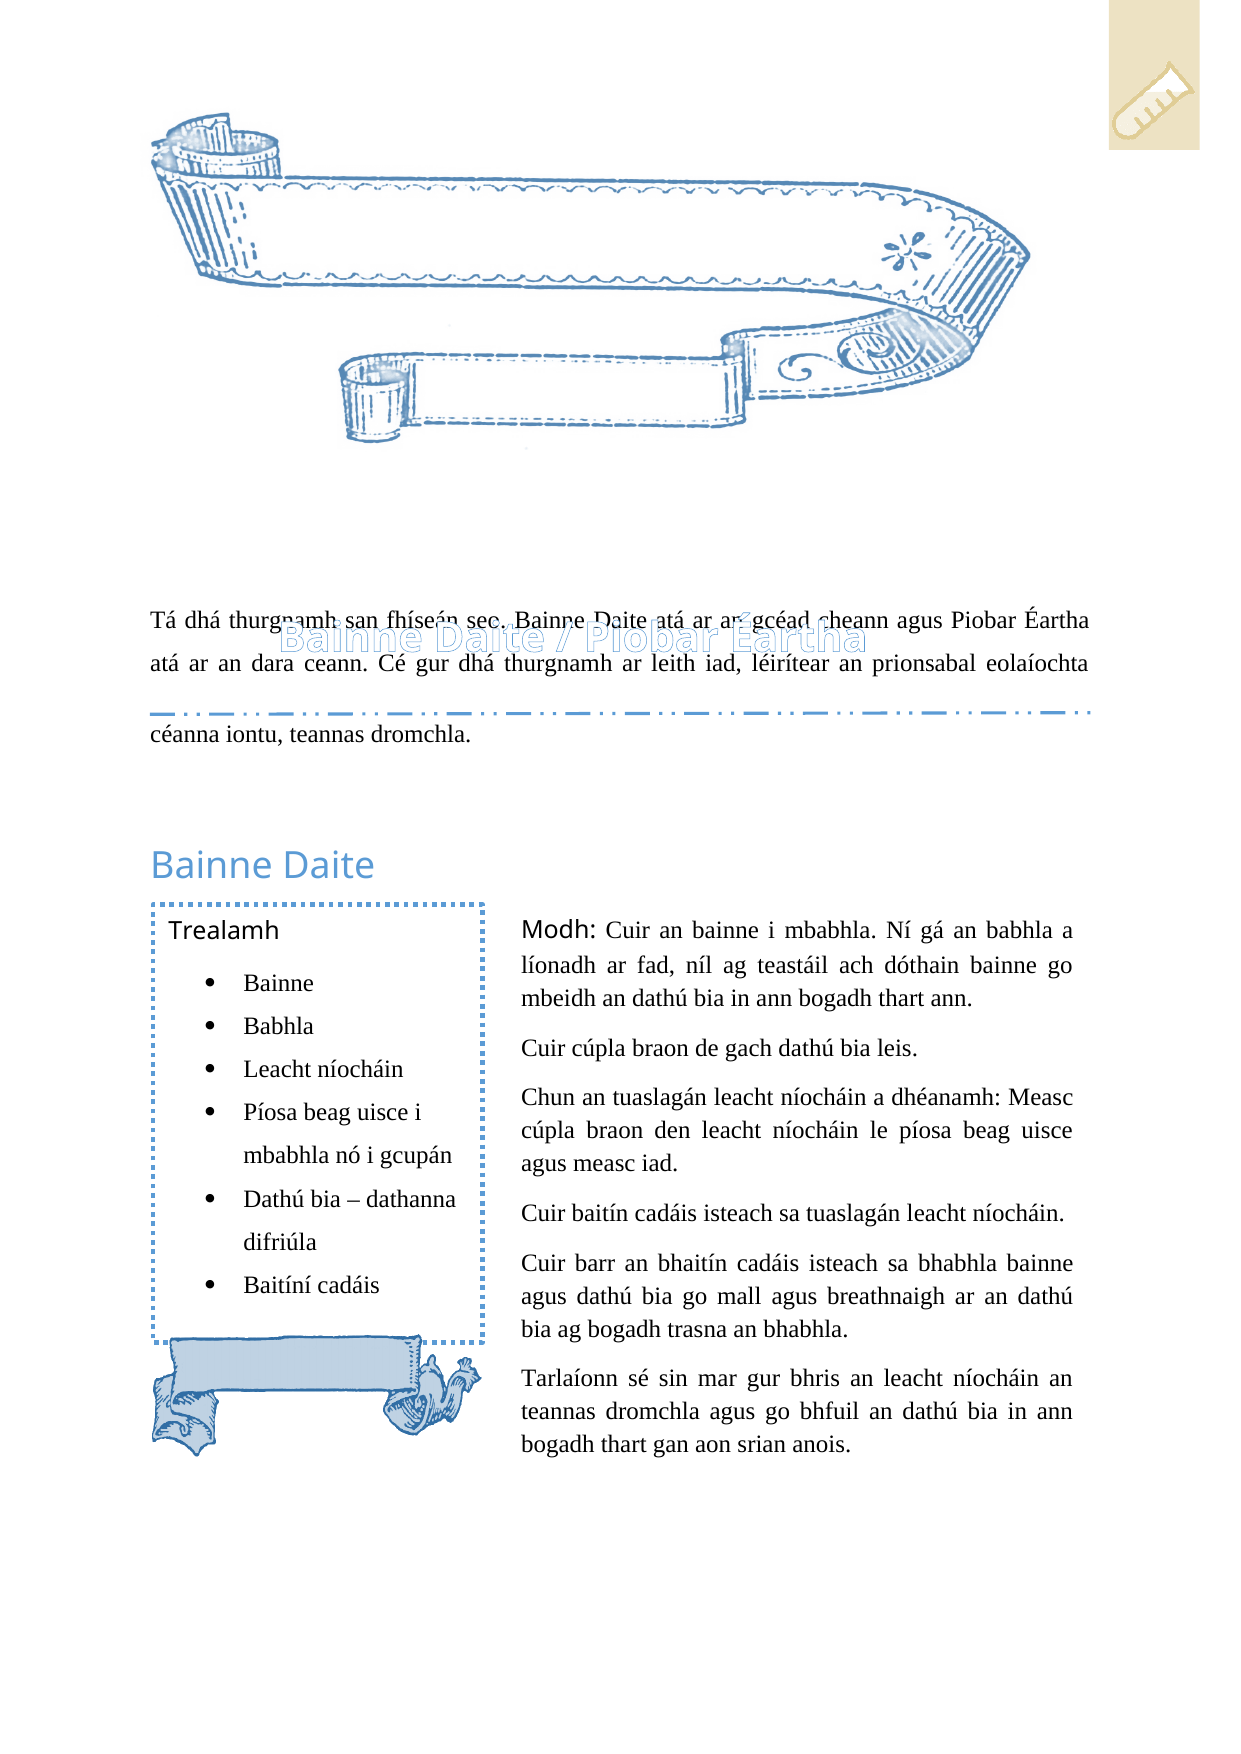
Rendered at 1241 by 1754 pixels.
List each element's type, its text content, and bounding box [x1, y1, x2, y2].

list Bainne Daite [150, 839, 1090, 890]
text Tá dhá thurgnamh san fhíseán seo. Bainne Daite atá ar an gcéad cheann agus Piobar Éartha atá ar an dara ceann. Cé gur dhá thurgnamh ar leith iad, léirítear an prionsabal eolaíochta céanna iontu, teannas dromchla. [150, 605, 1090, 748]
